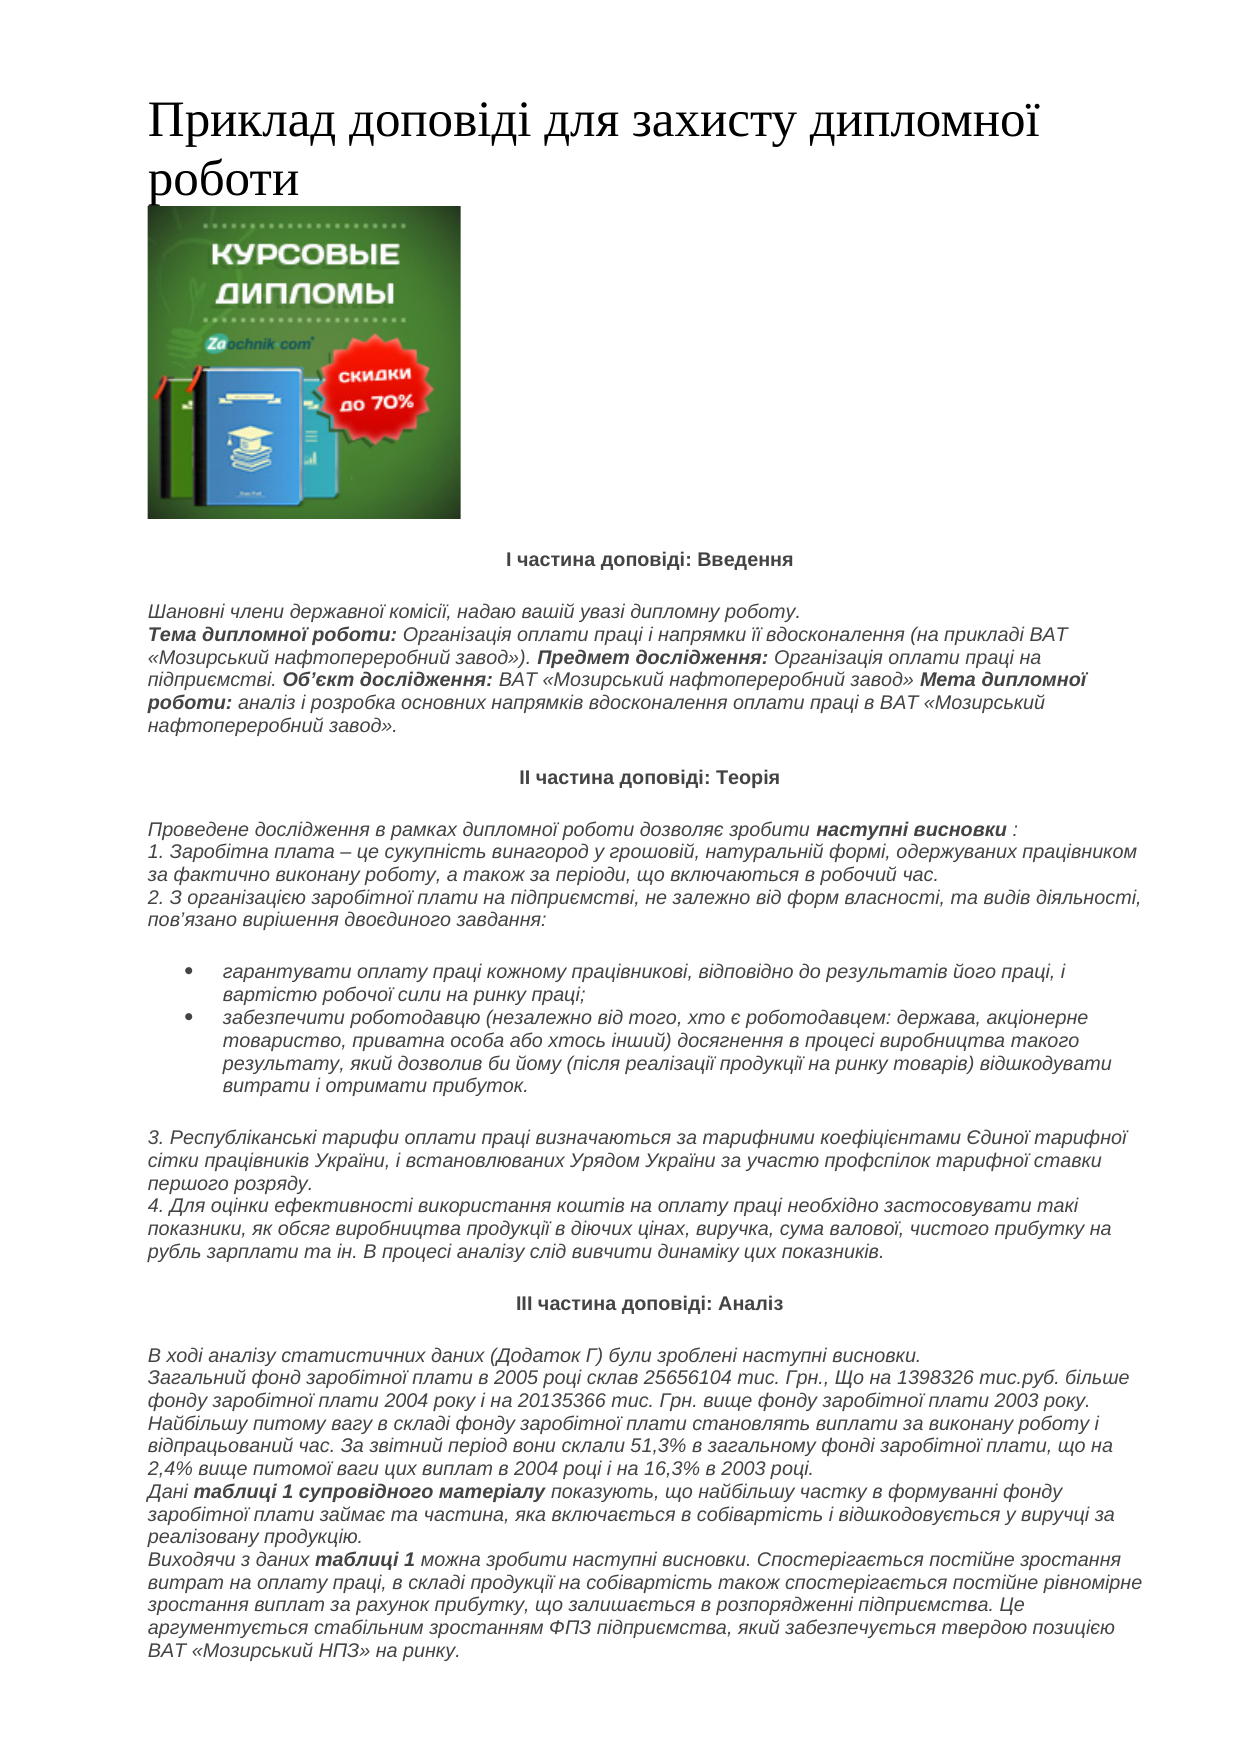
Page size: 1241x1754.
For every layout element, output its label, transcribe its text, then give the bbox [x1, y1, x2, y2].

picture [147, 206, 461, 519]
text Проведене дослідження в рамках дипломної роботи дозволяє зробити наступні висновки : 1. Заробітна плата – це сукупність винагород у грошовій, натуральній формі, одержуваних працівником за фактично виконану роботу, а також за періоди, що включаються в робочий час. 2. З організацією заробітної плати на підприємстві, не залежно від форм власності, та видів діяльності, пов’язано вирішення двоєдиного завдання: [148, 817, 1152, 931]
list гарантувати оплату праці кожному працівникові, відповідно до результатів його праці, і вартістю робочої сили на ринку праці; [185, 960, 1152, 1006]
text Шановні члени державної комісії, надаю вашій увазі дипломну роботу. Тема дипломної роботи: Організація оплати праці і напрямки її вдосконалення (на прикладі ВАТ «Мозирський нафтопереробний завод»). Предмет дослідження: Організація оплати праці на підприємстві. Об’єкт дослідження: ВАТ «Мозирський нафтопереробний завод» Мета дипломної роботи: аналіз і розробка основних напрямків вдосконалення оплати праці в ВАТ «Мозирський нафтопереробний завод». [148, 600, 1152, 736]
text III частина доповіді: Аналіз [148, 1292, 1152, 1314]
list забезпечити роботодавцю (незалежно від того, хто є роботодавцем: держава, акціонерне товариство, приватна особа або хтось інший) досягнення в процесі виробництва такого результату, який дозволив би йому (після реалізації продукції на ринку товарів) відшкодувати витрати і отримати прибуток. [185, 1006, 1152, 1097]
text Приклад доповіді для захисту дипломної роботи [148, 88, 1152, 206]
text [148, 1343, 1152, 1661]
text II частина доповіді: Теорія [148, 766, 1152, 788]
text 3. Республіканські тарифи оплати праці визначаються за тарифними коефіцієнтами Єдиної тарифної сітки працівників України, і встановлюваних Урядом України за участю профспілок тарифної ставки першого розряду. 4. Для оцінки ефективності використання коштів на оплату праці необхідно застосовувати такі показники, як обсяг виробництва продукції в діючих цінах, виручка, сума валової, чистого прибутку на рубль зарплати та ін. В процесі аналізу слід вивчити динаміку цих показників. [148, 1126, 1152, 1262]
text I частина доповіді: Введення [148, 548, 1152, 571]
